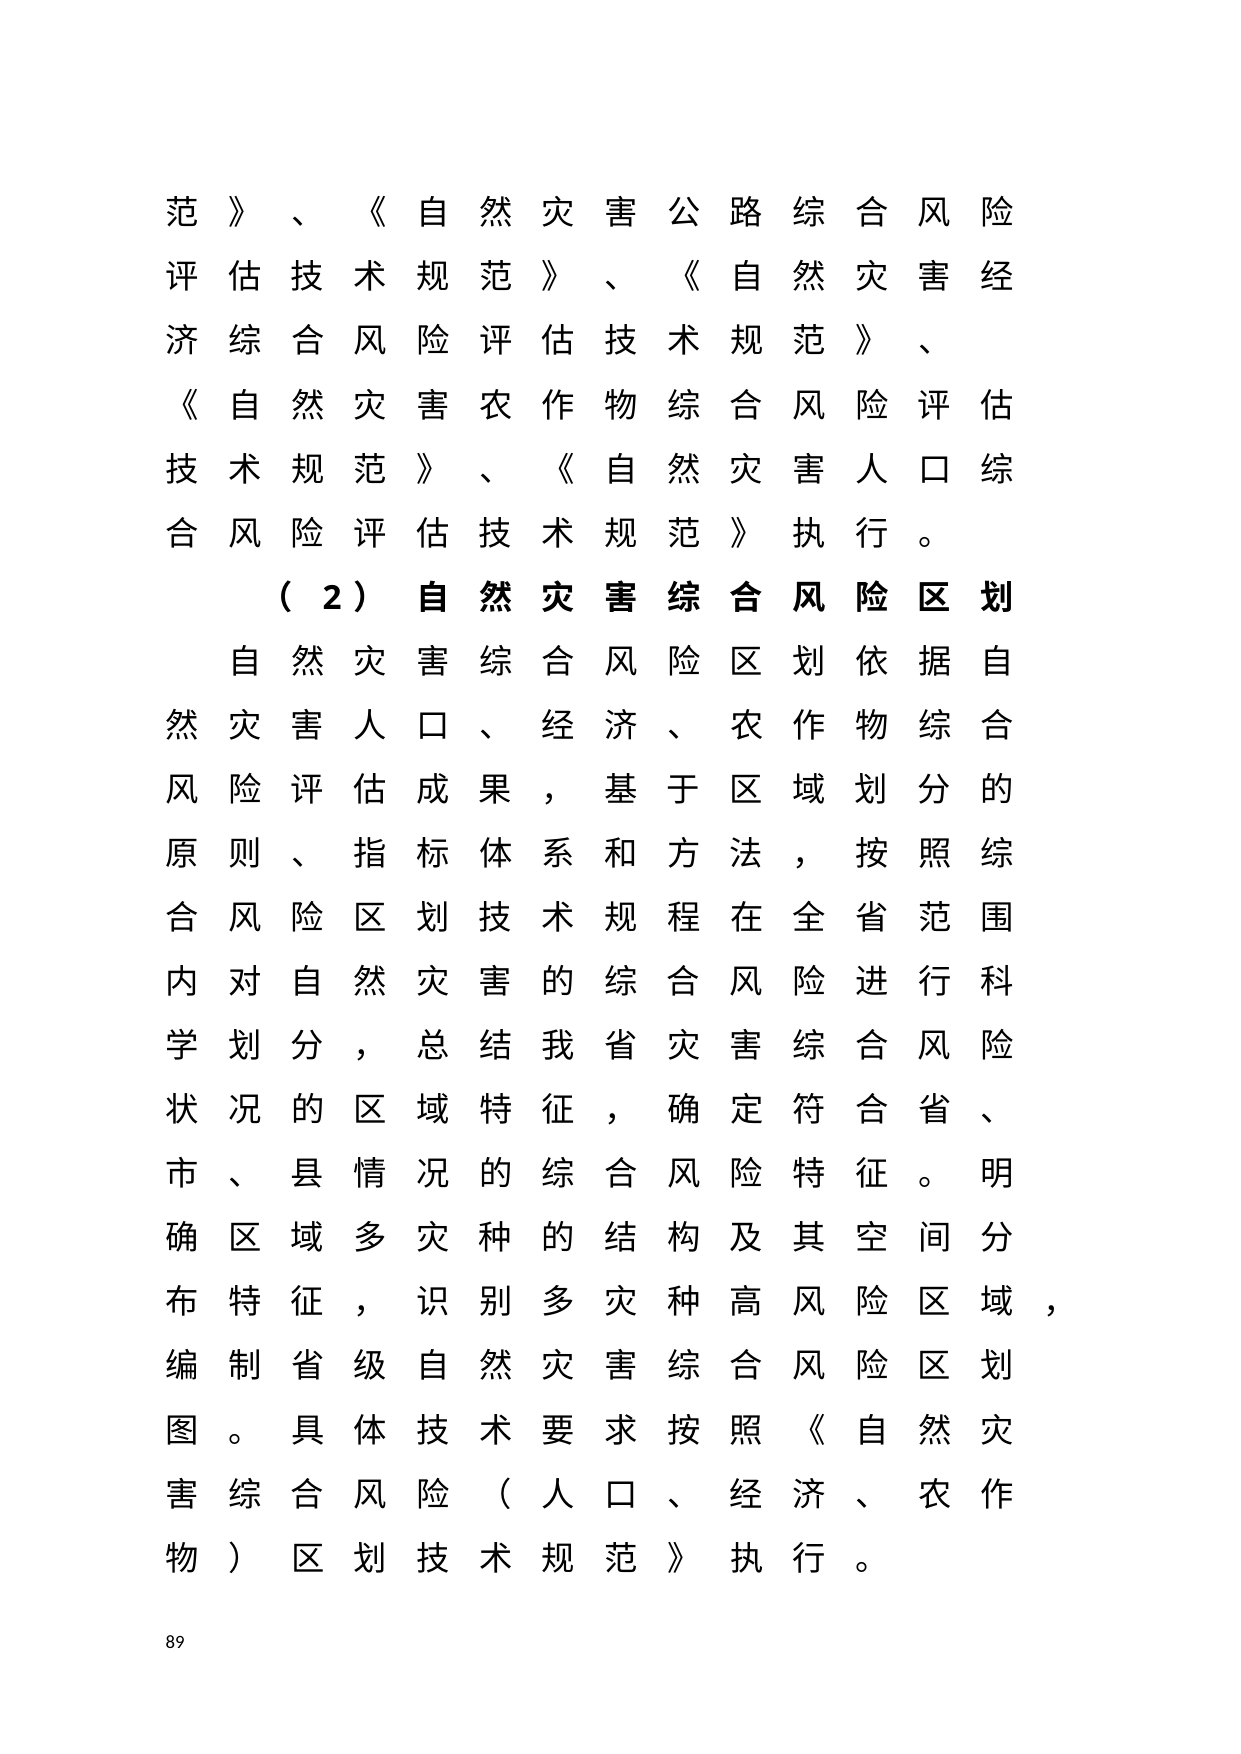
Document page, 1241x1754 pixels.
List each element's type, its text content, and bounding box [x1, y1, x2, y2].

text 自然灾害综合风险区划依据自然灾害人口、经济、农作物综合风险评估成果，基于区域划分的原则、指标体系和方法，按照综合风险区划技术规程在全省范围内对自然灾害的综合风险进行科学划分，总结我省灾害综合风险状况的区域特征，确定符合省、市、县情况的综合风险特征。明确区域多灾种的结构及其空间分布特征，识别多灾种高风险区域，编制省级自然灾害综合风险区划图。具体技术要求按照《自然灾害综合风险（人口、经济、农作物）区划技术规范》执行。 [165, 627, 1075, 1588]
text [165, 178, 1075, 563]
text （2）自然灾害综合风险区划 [165, 563, 1075, 627]
